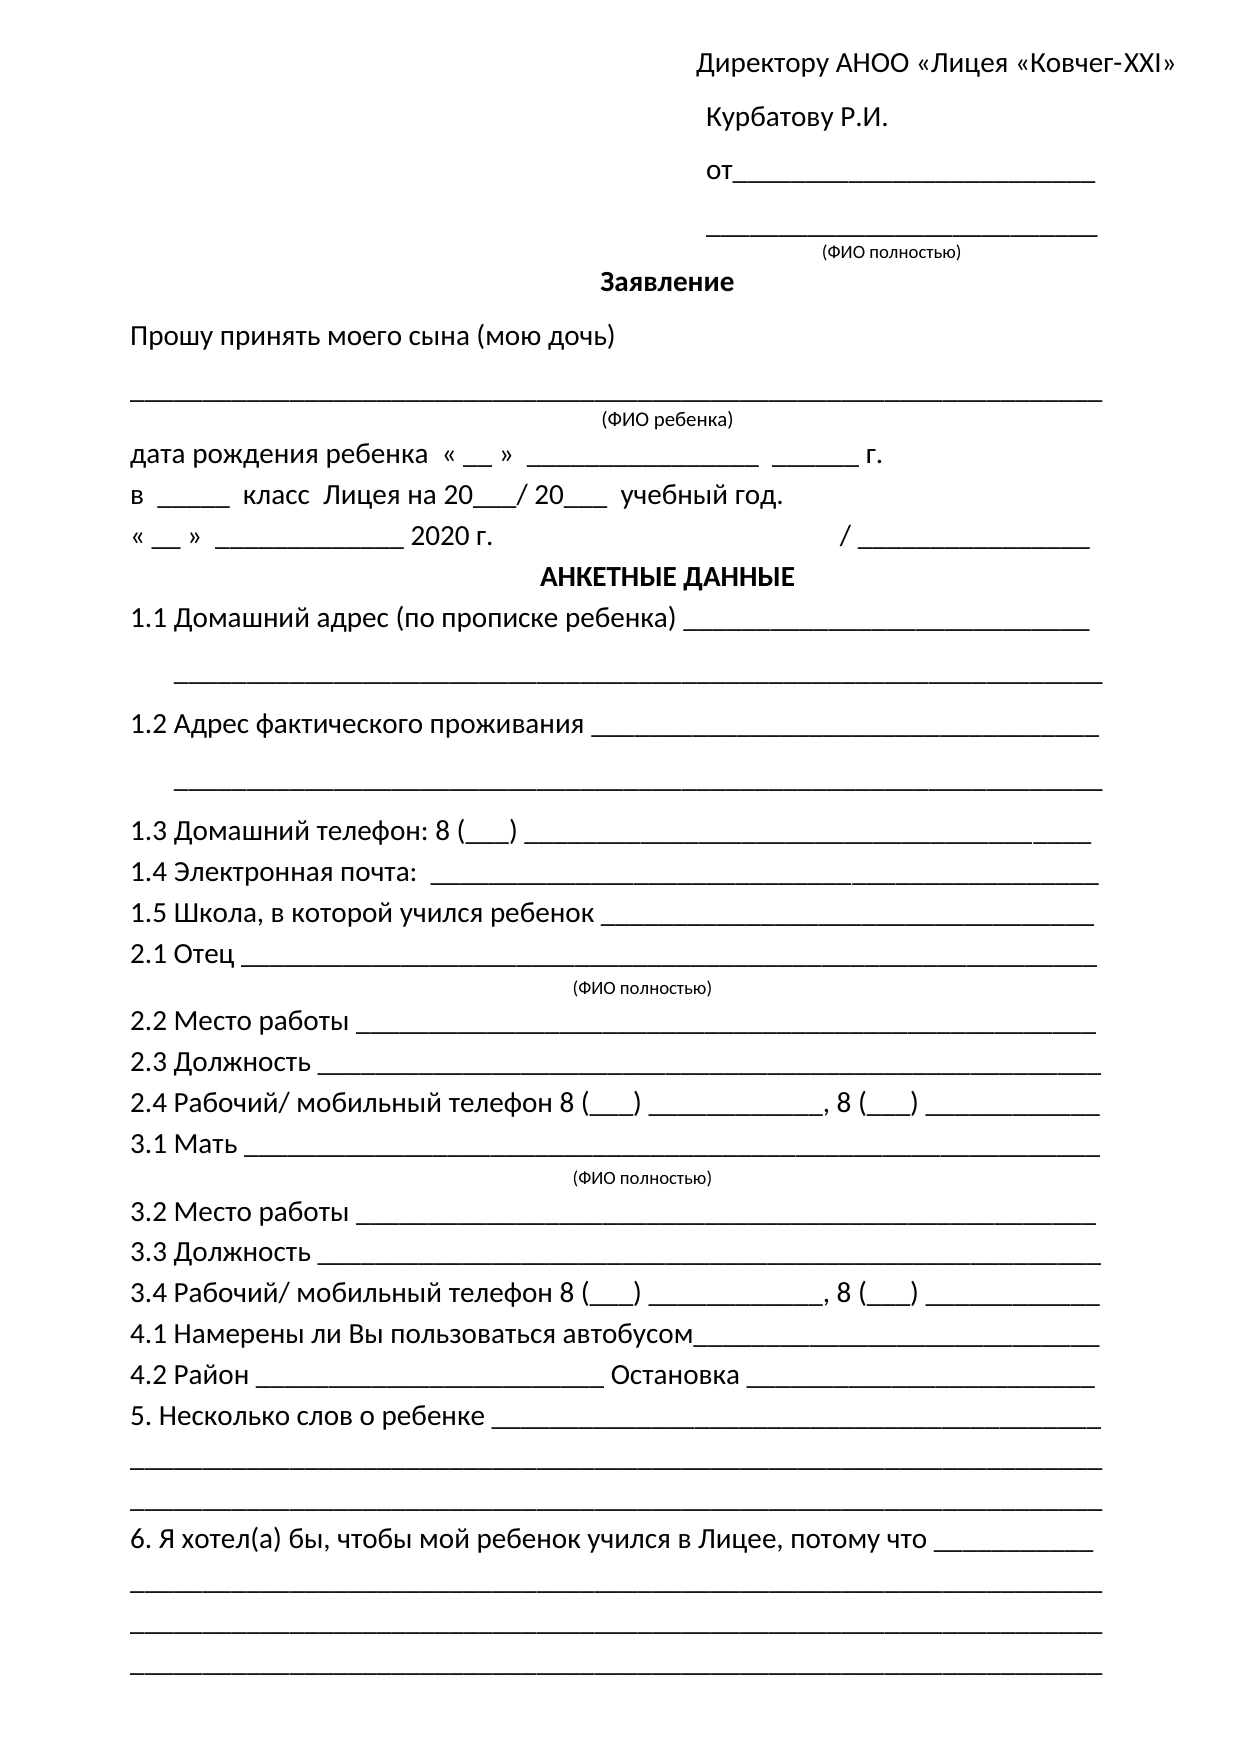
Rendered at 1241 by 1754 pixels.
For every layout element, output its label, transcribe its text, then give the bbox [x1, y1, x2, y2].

text 6. Я хотел(а) бы, чтобы мой ребенок учился в Лицее, потому что ___________ [130, 1520, 1205, 1556]
text 4.2 Район ________________________ Остановка ________________________ [130, 1356, 1205, 1392]
text 3.2 Место работы ___________________________________________________ [130, 1193, 1205, 1228]
text 3.4 Рабочий/ мобильный телефон 8 (___) ____________, 8 (___) ____________ [130, 1274, 1205, 1310]
text Курбатову Р.И. [130, 98, 1205, 133]
text 2.3 Должность ______________________________________________________ [130, 1043, 1205, 1079]
text в _____ класс Лицея на 20___/ 20___ учебный год. [130, 476, 1205, 511]
text дата рождения ребенка « __ » ________________ ______ г. [130, 435, 1205, 471]
text 2.1 Отец ___________________________________________________________ [130, 935, 1205, 971]
text ___________________________________________________________________ [130, 1561, 1205, 1597]
text Прошу принять моего сына (мою дочь) [130, 317, 1205, 352]
text (ФИО полностью) [130, 240, 1205, 263]
text (ФИО полностью) [499, 1166, 1205, 1189]
list Адрес фактического проживания ___________________________________ [130, 706, 1205, 741]
text Директору АНОО «Лицея «Ковчег-XXI» [130, 44, 1205, 80]
list Домашний адрес (по прописке ребенка) ____________________________ [130, 599, 1205, 634]
text Заявление [130, 263, 1205, 299]
list Школа, в которой учился ребенок __________________________________ [130, 894, 1205, 930]
text 2.2 Место работы ___________________________________________________ [130, 1002, 1205, 1038]
text АНКЕТНЫЕ ДАННЫЕ [130, 558, 1205, 593]
text ___________________________________________________________________ [130, 1602, 1205, 1638]
text 4.1 Намерены ли Вы пользоваться автобусом____________________________ [130, 1315, 1205, 1351]
text 5. Несколько слов о ребенке __________________________________________ [130, 1397, 1205, 1433]
text ___________________________________________________________________ [130, 1479, 1205, 1515]
text (ФИО полностью) [499, 976, 1205, 999]
text ___________________________________________________________________ [130, 370, 1205, 406]
text 3.1 Мать ___________________________________________________________ [130, 1125, 1205, 1161]
text (ФИО ребенка) [130, 406, 1205, 431]
text ________________________________________________________________ [174, 759, 1205, 794]
list Домашний телефон: 8 (___) _______________________________________ [130, 812, 1205, 848]
text ___________________________________________________________________ [130, 1643, 1205, 1678]
text ___________________________ [130, 205, 1205, 240]
text ________________________________________________________________ [174, 652, 1205, 688]
text от_________________________ [130, 151, 1205, 187]
text « __ » _____________ 2020 г. / ________________ [130, 517, 1205, 552]
list Электронная почта: ______________________________________________ [130, 853, 1205, 889]
text ___________________________________________________________________ [130, 1438, 1205, 1474]
text 2.4 Рабочий/ мобильный телефон 8 (___) ____________, 8 (___) ____________ [130, 1084, 1205, 1120]
text 3.3 Должность ______________________________________________________ [130, 1233, 1205, 1269]
